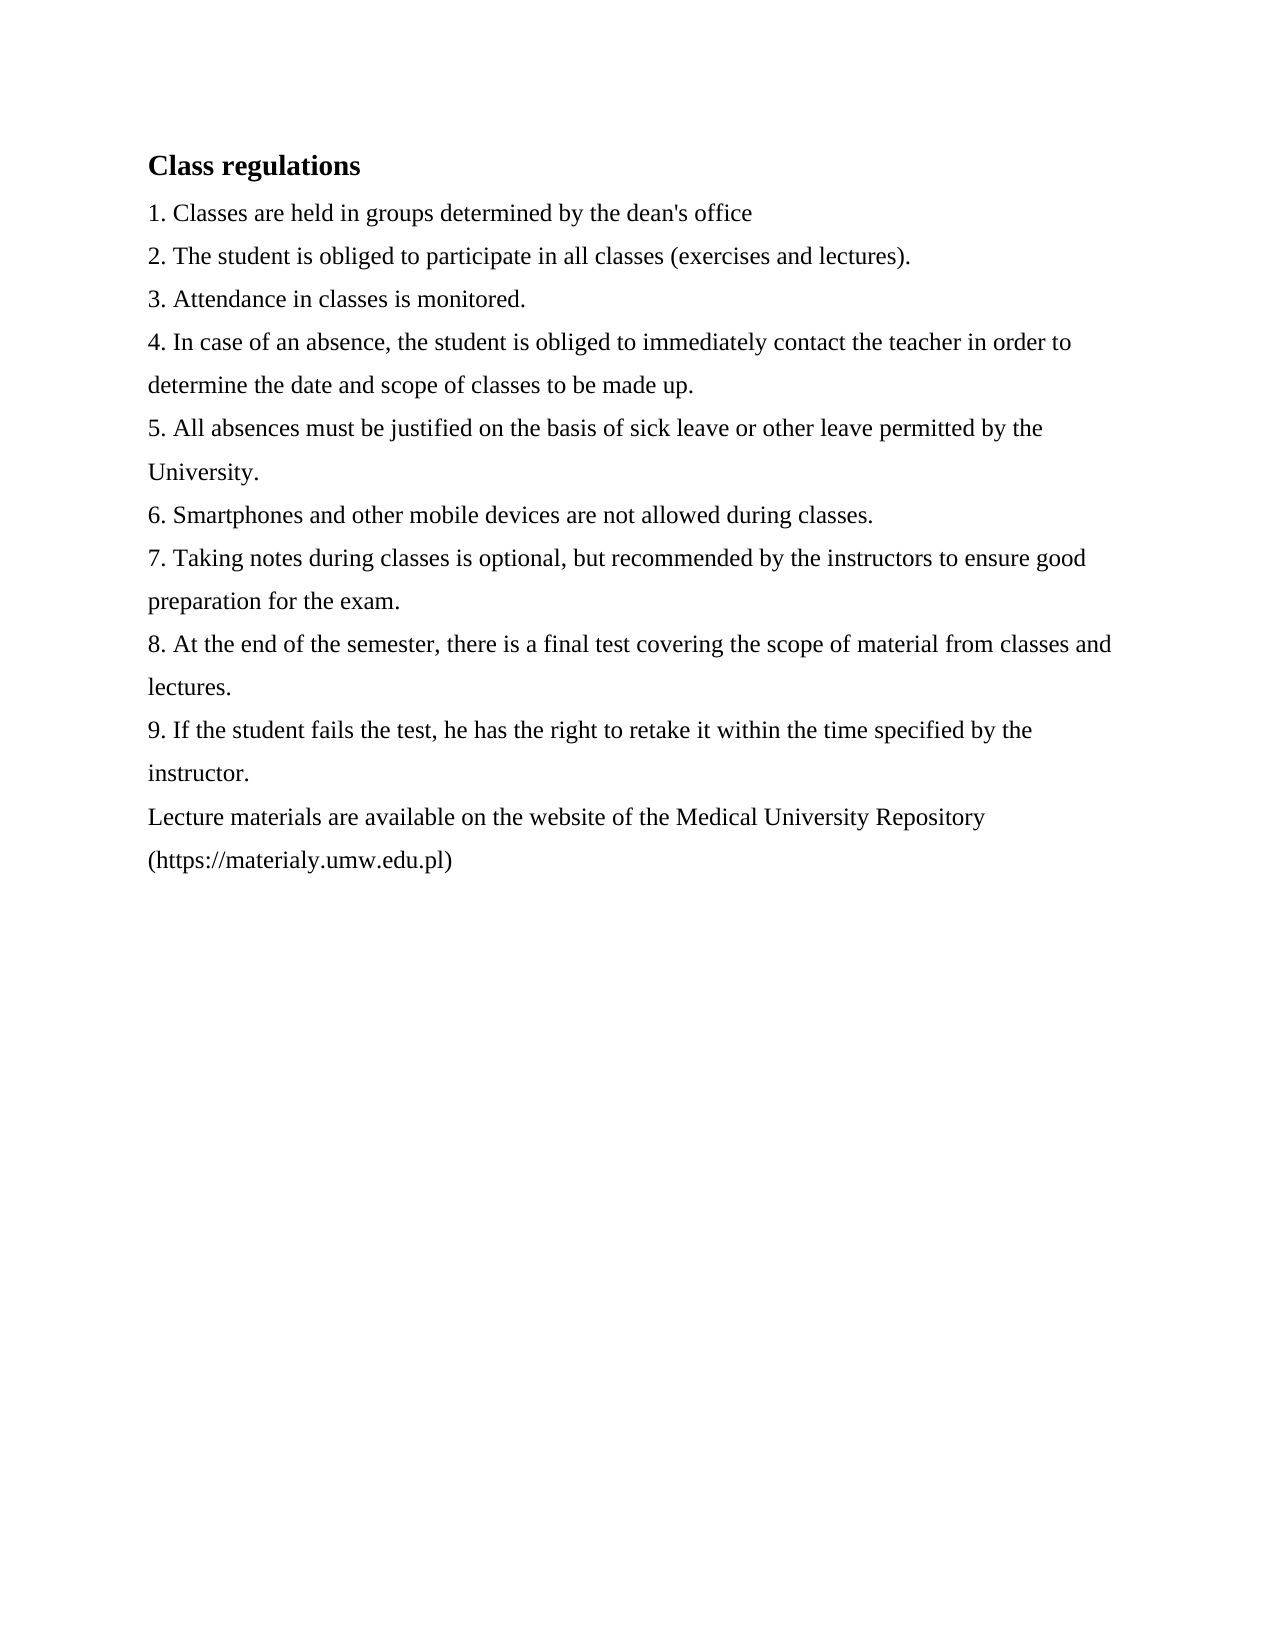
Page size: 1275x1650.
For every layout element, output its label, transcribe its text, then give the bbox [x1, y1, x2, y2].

text 4. In case of an absence, the student is obliged to immediately contact the teacher in order to determine the date and scope of classes to be made up. [148, 327, 1127, 399]
text 5. All absences must be justified on the basis of sick leave or other leave permitted by the University. [148, 413, 1127, 485]
text 2. The student is obliged to participate in all classes (exercises and lectures). [148, 241, 1127, 270]
text 3. Attendance in classes is monitored. [148, 284, 1127, 313]
text Class regulations [148, 148, 1127, 181]
text 9. If the student fails the test, he has the right to retake it within the time specified by the instructor. [148, 715, 1127, 787]
text 7. Taking notes during classes is optional, but recommended by the instructors to ensure good preparation for the exam. [148, 543, 1127, 615]
text 6. Smartphones and other mobile devices are not allowed during classes. [148, 500, 1127, 528]
text 1. Classes are held in groups determined by the dean's office [148, 198, 1127, 227]
text Lecture materials are available on the website of the Medical University Repository (https://materialy.umw.edu.pl) [148, 802, 1127, 873]
text 8. At the end of the semester, there is a final test covering the scope of material from classes and lectures. [148, 629, 1127, 701]
